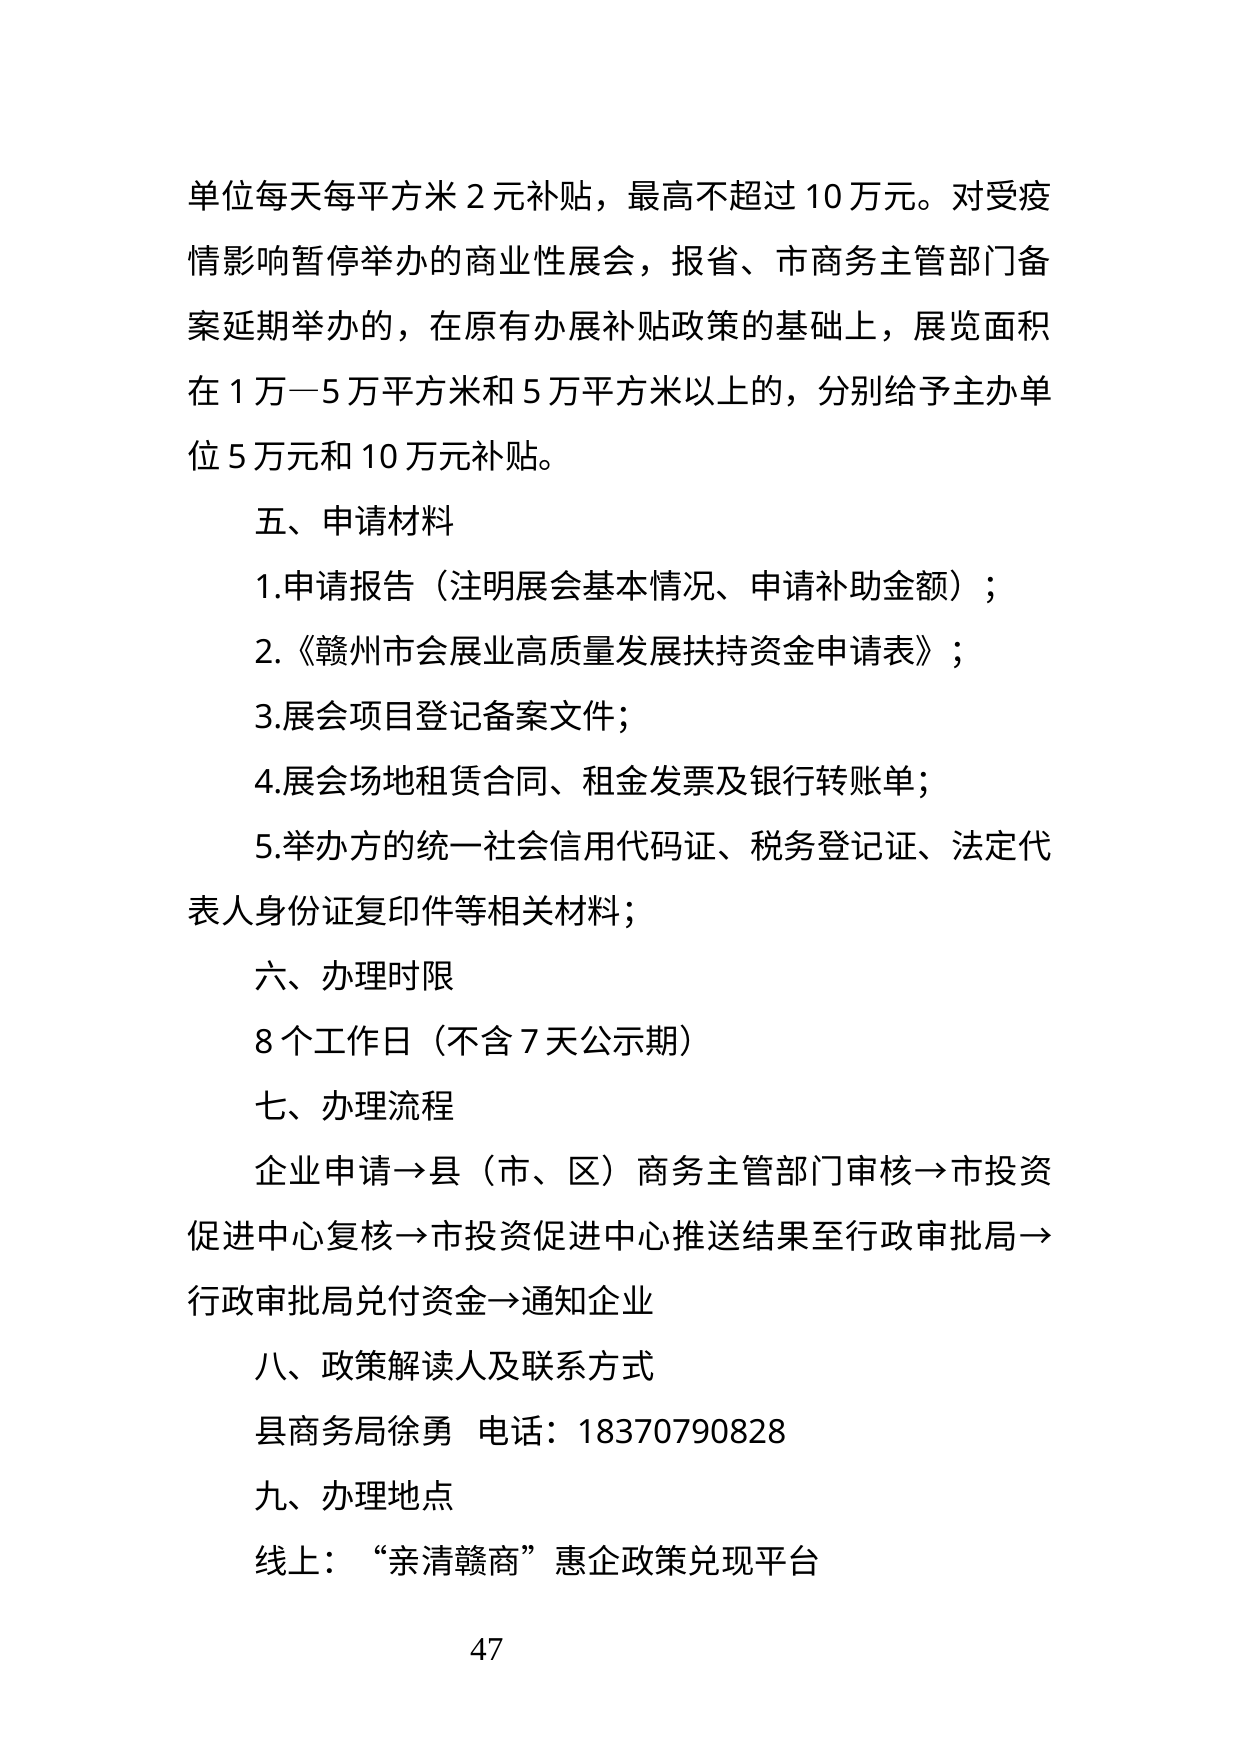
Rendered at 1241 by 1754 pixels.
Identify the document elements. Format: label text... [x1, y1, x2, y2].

text 4.展会场地租赁合同、租金发票及银行转账单； [187, 747, 1053, 812]
text 2.《赣州市会展业高质量发展扶持资金申请表》； [187, 617, 1053, 682]
text 六、办理时限 [187, 942, 1053, 1007]
text 3.展会项目登记备案文件； [187, 682, 1053, 747]
text 线上：“亲清赣商”惠企政策兑现平台 [187, 1527, 1053, 1592]
text 八、政策解读人及联系方式 [187, 1332, 1053, 1397]
text 8个工作日（不含7天公示期） [187, 1007, 1053, 1072]
text 五、申请材料 [187, 487, 1053, 552]
text 1.申请报告（注明展会基本情况、申请补助金额）； [187, 552, 1053, 617]
text 企业申请→县（市、区）商务主管部门审核→市投资促进中心复核→市投资促进中心推送结果至行政审批局→行政审批局兑付资金→通知企业 [187, 1137, 1053, 1332]
text 县商务局徐勇 电话：18370790828 [187, 1397, 1053, 1462]
text 七、办理流程 [187, 1072, 1053, 1137]
text 九、办理地点 [187, 1462, 1053, 1527]
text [187, 162, 1053, 487]
text 5.举办方的统一社会信用代码证、税务登记证、法定代表人身份证复印件等相关材料； [187, 812, 1053, 942]
